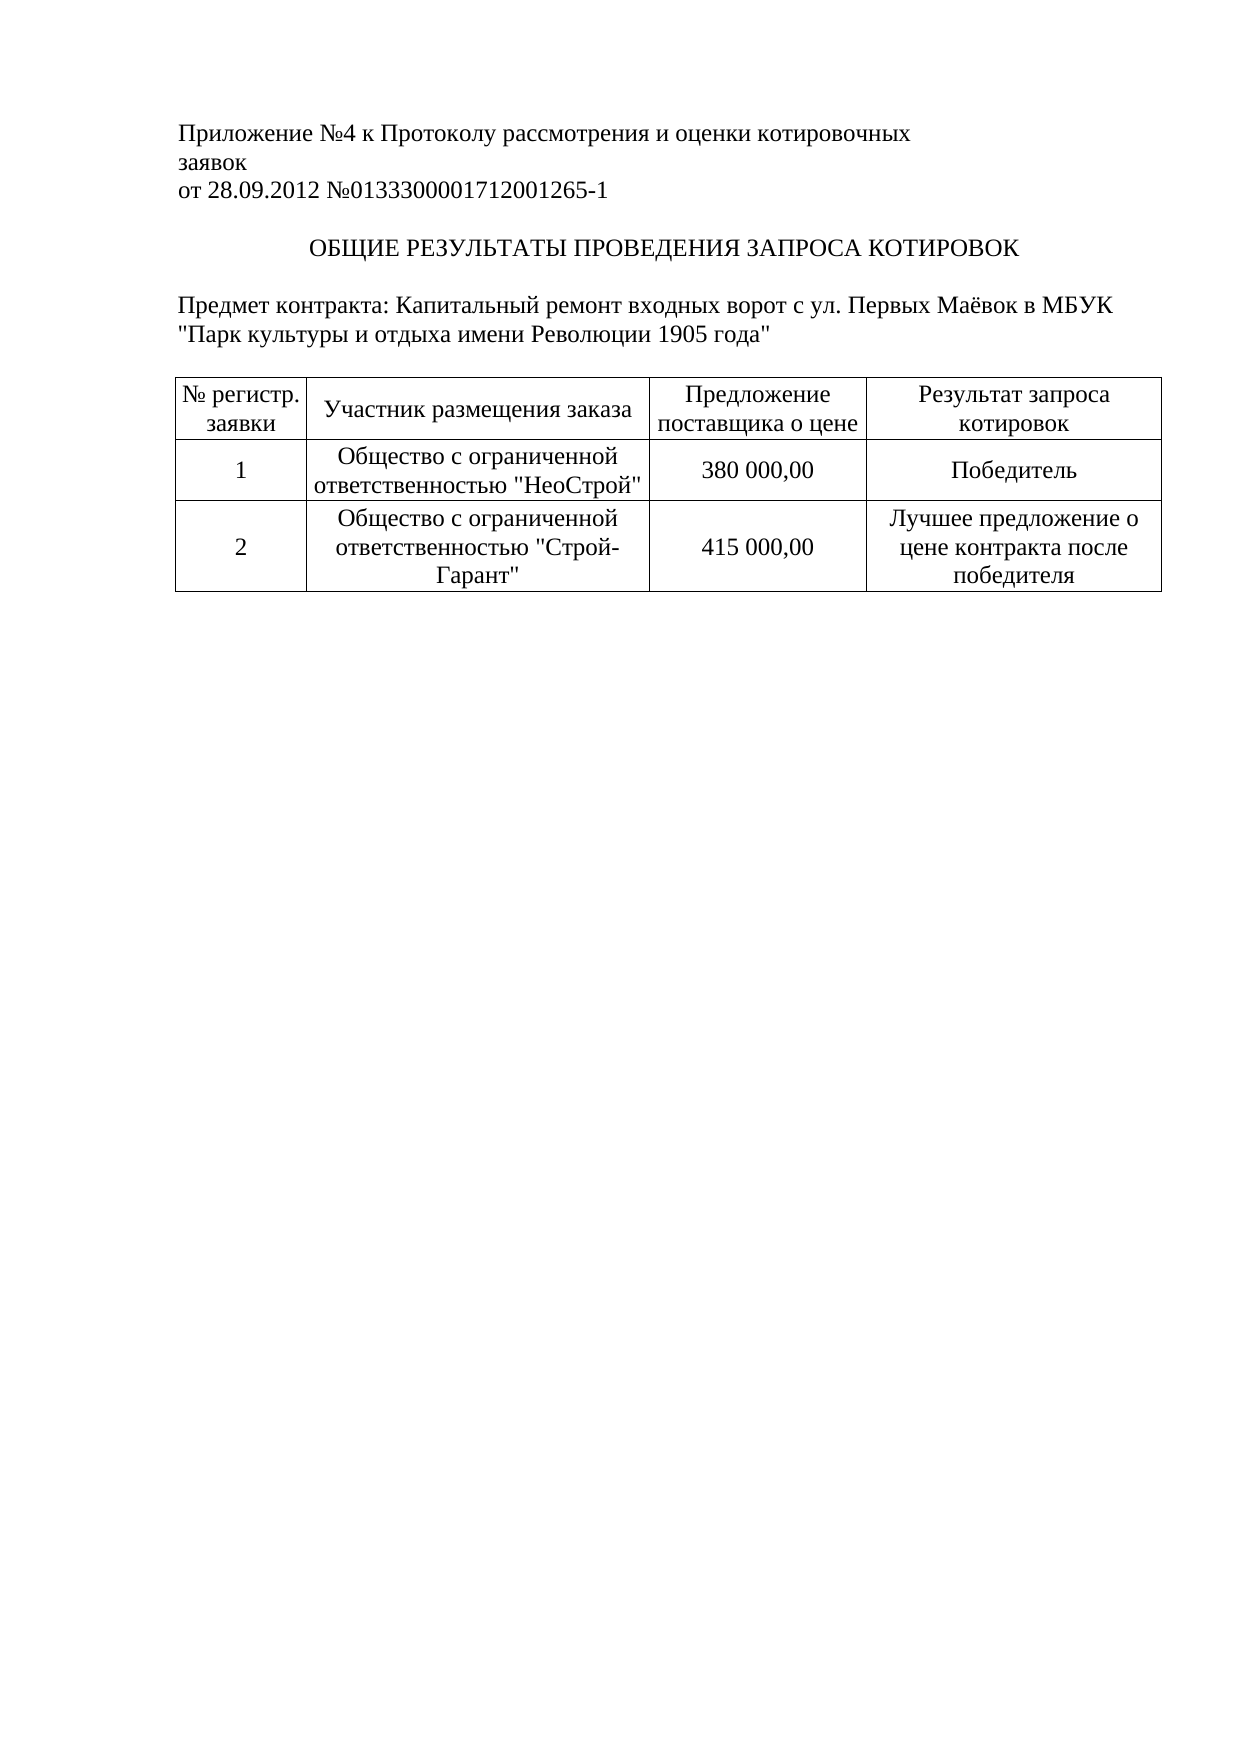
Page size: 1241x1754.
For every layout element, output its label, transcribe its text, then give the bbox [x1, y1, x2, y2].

table_header Результат запроса котировок [867, 378, 1161, 438]
table_cell 380 000,00 [650, 440, 866, 500]
table_cell Общество с ограниченной ответственностью "Строй-Гарант" [307, 501, 649, 591]
table_cell Лучшее предложение о цене контракта после победителя [867, 501, 1161, 591]
table_cell 1 [176, 440, 306, 500]
table_header Предложение поставщика о цене [650, 378, 866, 438]
table_header Участник размещения заказа [307, 378, 649, 438]
table_cell 415 000,00 [650, 501, 866, 591]
table_header Приложение №4 к Протоколу рассмотрения и оценки котировочных заявок от 28.09.2012 №0133300001712001265-1 [178, 118, 986, 204]
text ОБЩИЕ РЕЗУЛЬТАТЫ ПРОВЕДЕНИЯ ЗАПРОСА КОТИРОВОК [177, 233, 1152, 262]
table_header № регистр. заявки [176, 378, 306, 438]
table_cell Победитель [867, 440, 1161, 500]
table_cell 2 [176, 501, 306, 591]
text Предмет контракта: Капитальный ремонт входных ворот с ул. Первых Маёвок в МБУК "Парк культуры и отдыха имени Революции 1905 года" [177, 291, 1152, 348]
table_cell Общество с ограниченной ответственностью "НеоСтрой" [307, 440, 649, 500]
